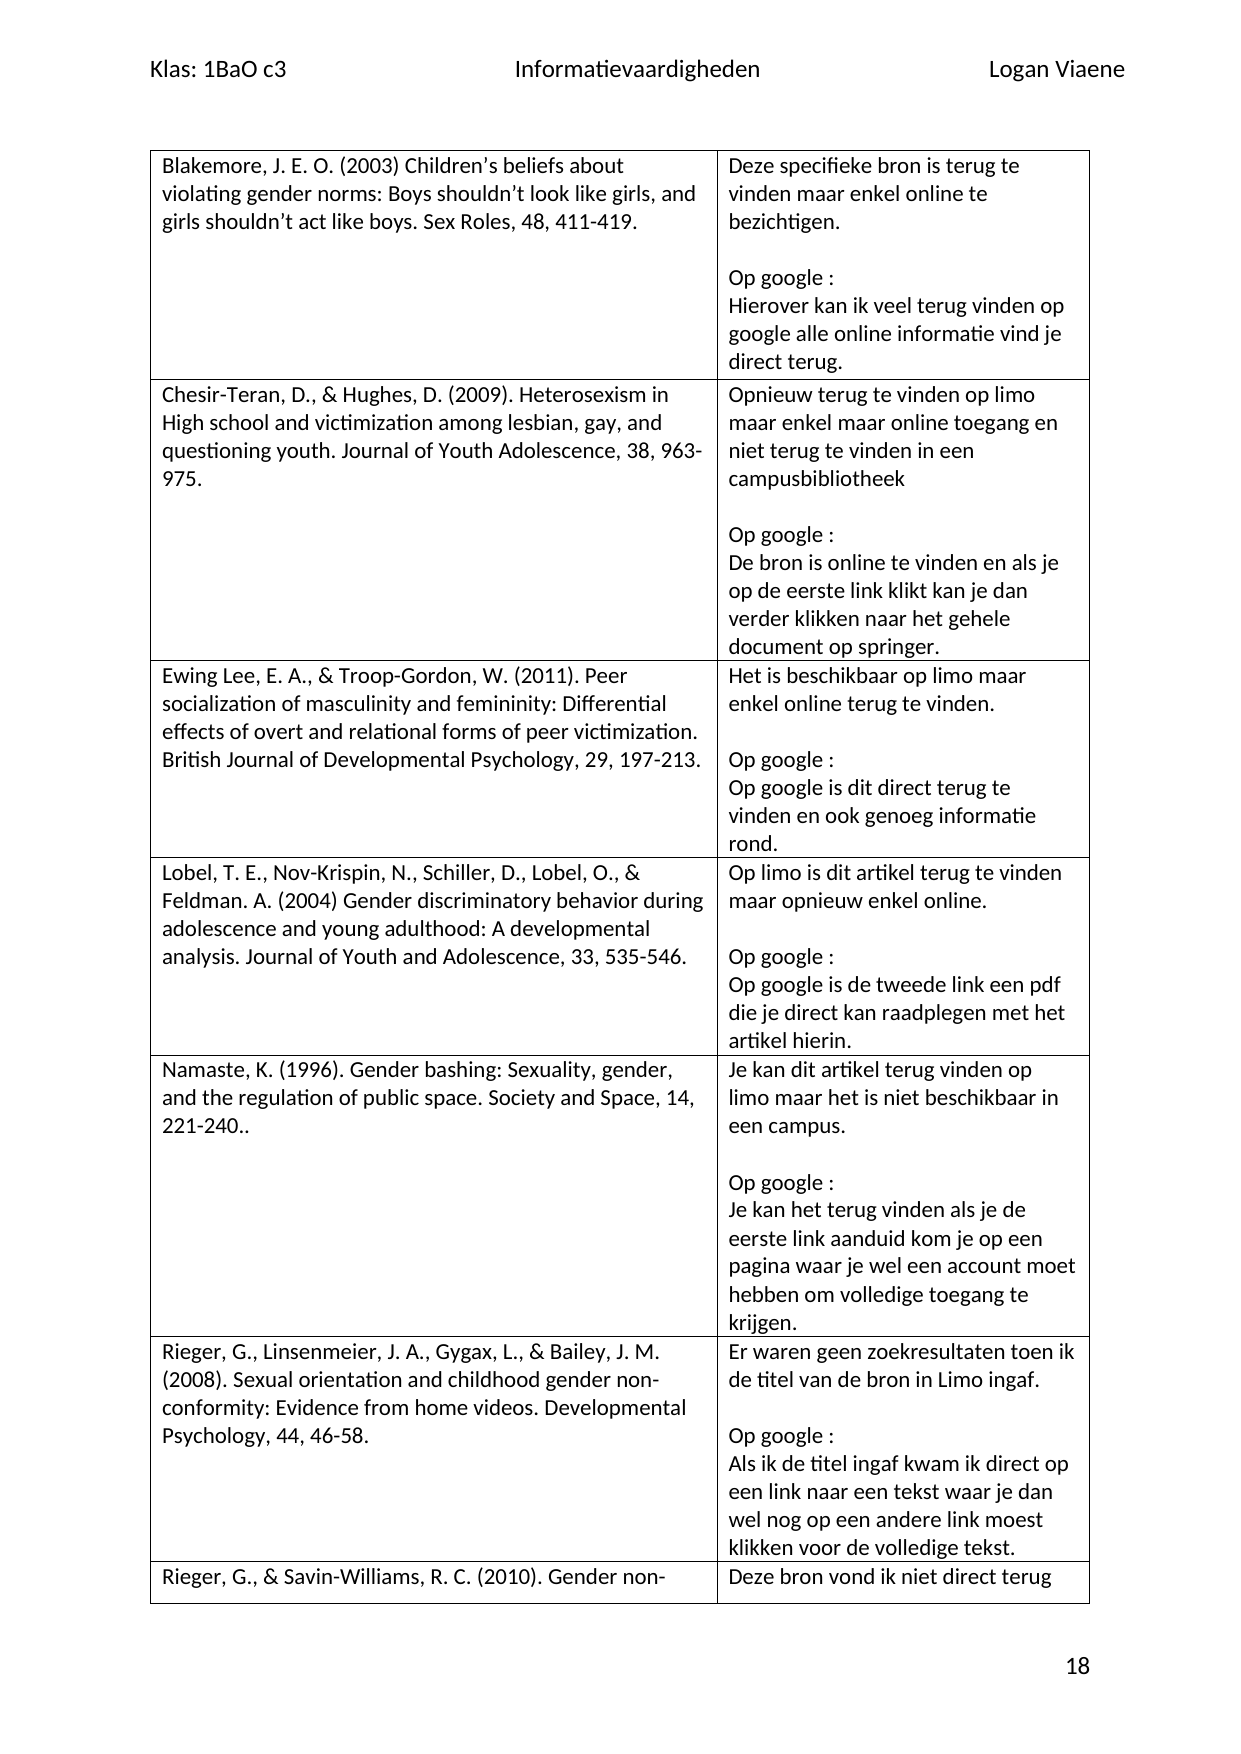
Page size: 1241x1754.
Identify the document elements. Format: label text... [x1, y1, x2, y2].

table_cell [718, 1562, 1089, 1603]
table_cell Ewing Lee, E. A., & Troop-Gordon, W. (2011). Peer socialization of masculinity and femininity: Differential effects of overt and relational forms of peer victimization. British Journal of Developmental Psychology, 29, 197-213. [151, 661, 717, 857]
table_cell Blakemore, J. E. O. (2003) Children’s beliefs about violating gender norms: Boys shouldn’t look like girls, and girls shouldn’t act like boys. Sex Roles, 48, 411-419. [151, 151, 717, 379]
table_cell Op limo is dit artikel terug te vinden maar opnieuw enkel online. Op google : Op google is de tweede link een pdf die je direct kan raadplegen met het artikel hierin. [718, 858, 1089, 1054]
table_cell Namaste, K. (1996). Gender bashing: Sexuality, gender, and the regulation of public space. Society and Space, 14, 221-240.. [151, 1056, 717, 1336]
table_cell Het is beschikbaar op limo maar enkel online terug te vinden. Op google : Op google is dit direct terug te vinden en ook genoeg informatie rond. [718, 661, 1089, 857]
table_cell Deze specifieke bron is terug te vinden maar enkel online te bezichtigen. Op google : Hierover kan ik veel terug vinden op google alle online informatie vind je direct terug. [718, 151, 1089, 379]
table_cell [151, 1562, 717, 1603]
table_cell Opnieuw terug te vinden op limo maar enkel maar online toegang en niet terug te vinden in een campusbibliotheek Op google : De bron is online te vinden en als je op de eerste link klikt kan je dan verder klikken naar het gehele document op springer. [718, 380, 1089, 660]
table_cell Lobel, T. E., Nov-Krispin, N., Schiller, D., Lobel, O., & Feldman. A. (2004) Gender discriminatory behavior during adolescence and young adulthood: A developmental analysis. Journal of Youth and Adolescence, 33, 535-546. [151, 858, 717, 1054]
table_cell Er waren geen zoekresultaten toen ik de titel van de bron in Limo ingaf. Op google : Als ik de titel ingaf kwam ik direct op een link naar een tekst waar je dan wel nog op een andere link moest klikken voor de volledige tekst. [718, 1337, 1089, 1561]
table_cell Rieger, G., Linsenmeier, J. A., Gygax, L., & Bailey, J. M. (2008). Sexual orientation and childhood gender non- conformity: Evidence from home videos. Developmental Psychology, 44, 46-58. [151, 1337, 717, 1561]
table_cell Chesir-Teran, D., & Hughes, D. (2009). Heterosexism in High school and victimization among lesbian, gay, and questioning youth. Journal of Youth Adolescence, 38, 963-975. [151, 380, 717, 660]
table_cell Je kan dit artikel terug vinden op limo maar het is niet beschikbaar in een campus. Op google : Je kan het terug vinden als je de eerste link aanduid kom je op een pagina waar je wel een account moet hebben om volledige toegang te krijgen. [718, 1056, 1089, 1336]
